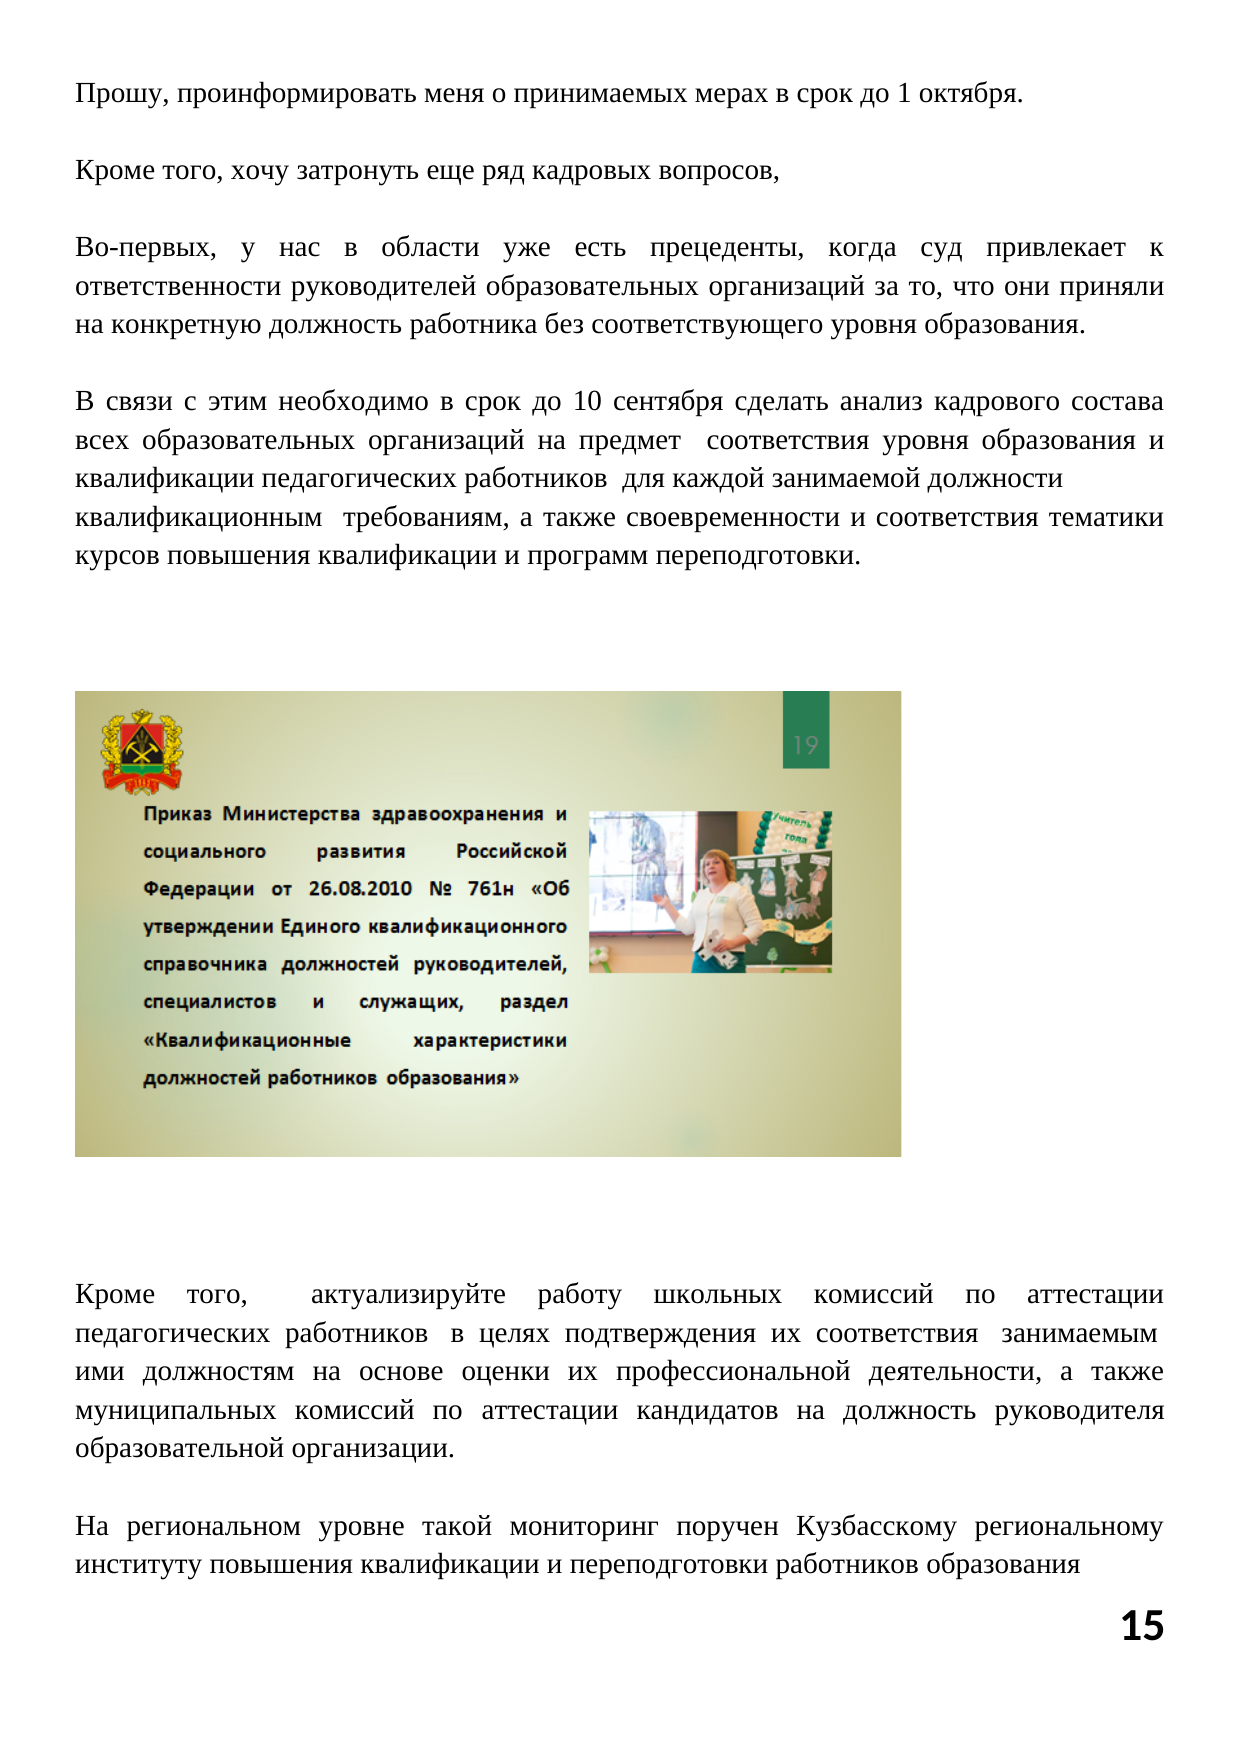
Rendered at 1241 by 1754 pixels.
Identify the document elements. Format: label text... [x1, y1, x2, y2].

text квалификационным требованиям, а также своевременности и соответствия тематики курсов повышения квалификации и программ переподготовки. [75, 499, 1165, 571]
picture [75, 691, 902, 1157]
text На региональном уровне такой мониторинг поручен Кузбасскому региональному институту повышения квалификации и переподготовки работников образования [75, 1508, 1165, 1580]
text Прошу, проинформировать меня о принимаемых мерах в срок до 1 октября. [75, 75, 1165, 108]
text Кроме того, актуализируйте работу школьных комиссий по аттестации педагогических работников в целях подтверждения их соответствия занимаемым ими должностям на основе оценки их профессиональной деятельности, а также муниципальных комиссий по аттестации кандидатов на должность руководителя образовательной организации. [75, 1276, 1165, 1464]
text В связи с этим необходимо в срок до 10 сентября сделать анализ кадрового состава всех образовательных организаций на предмет соответствия уровня образования и квалификации педагогических работников для каждой занимаемой должности [75, 383, 1165, 494]
text Кроме того, хочу затронуть еще ряд кадровых вопросов, [75, 152, 1165, 186]
text Во-первых, у нас в области уже есть прецеденты, когда суд привлекает к ответственности руководителей образовательных организаций за то, что они приняли на конкретную должность работника без соответствующего уровня образования. [75, 229, 1165, 340]
